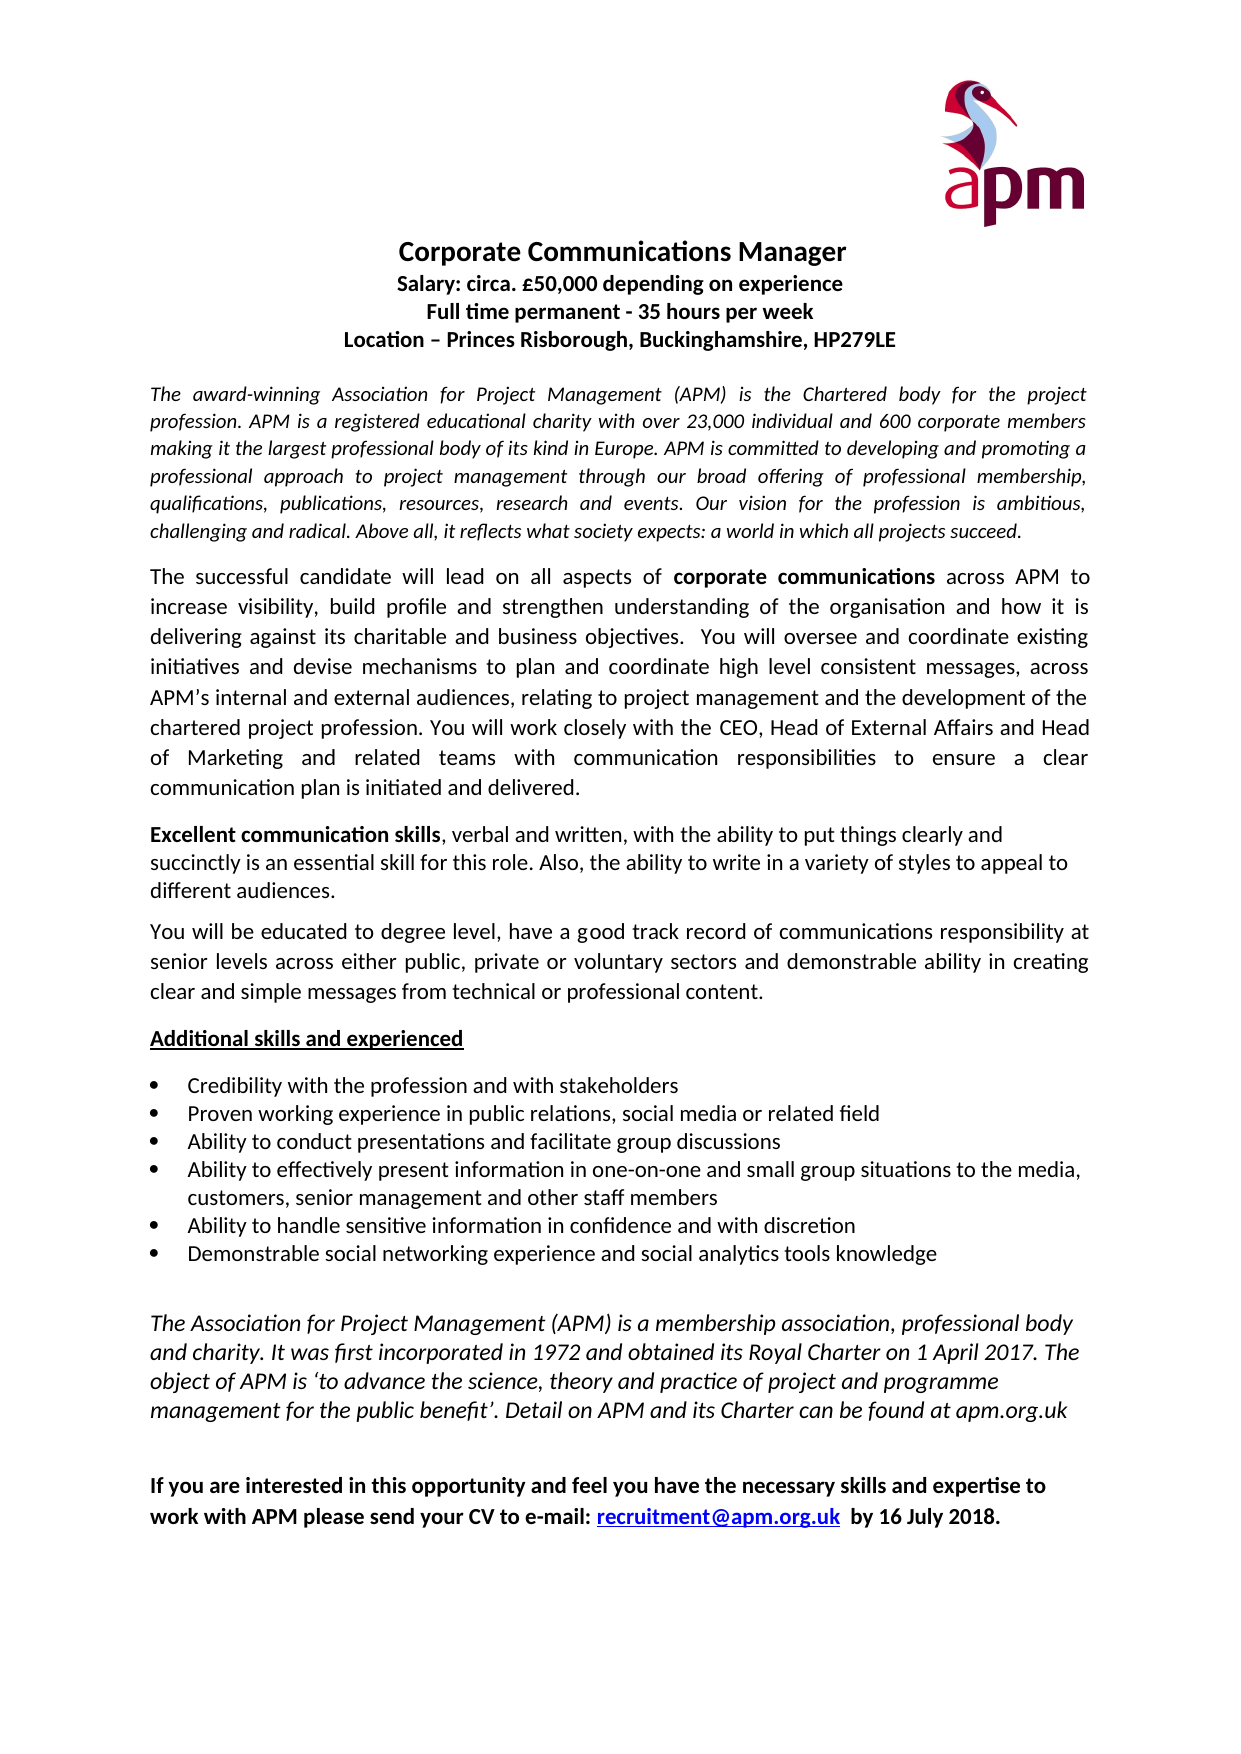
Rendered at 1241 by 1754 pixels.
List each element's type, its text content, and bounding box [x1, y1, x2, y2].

list Credibility with the profession and with stakeholders [150, 1071, 1090, 1099]
text Full time permanent - 35 hours per week [150, 297, 1090, 325]
text The Association for Project Management (APM) is a membership association, professional body and charity. It was first incorporated in 1972 and obtained its Royal Charter on 1 April 2017. The object of APM is ‘to advance the science, theory and practice of project and programme management for the public benefit’. Detail on APM and its Charter can be found at apm.org.uk [150, 1308, 1090, 1425]
list Ability to conduct presentations and facilitate group discussions [150, 1127, 1090, 1155]
text The award-winning Association for Project Management (APM) is the Chartered body for the project profession. APM is a registered educational charity with over 23,000 individual and 600 corporate members making it the largest professional body of its kind in Europe. APM is committed to developing and promoting a professional approach to project management through our broad offering of professional membership, qualifications, publications, resources, research and events. Our vision for the profession is ambitious, challenging and radical. Above all, it reflects what society expects: a world in which all projects succeed. [150, 381, 1090, 543]
list Ability to handle sensitive information in confidence and with discretion [150, 1211, 1090, 1239]
list Proven working experience in public relations, social media or related field [150, 1099, 1090, 1127]
text You will be educated to degree level, have a good track record of communications responsibility at senior levels across either public, private or voluntary sectors and demonstrable ability in creating clear and simple messages from technical or professional content. [150, 917, 1090, 1005]
text If you are interested in this opportunity and feel you have the necessary skills and expertise to work with APM please send your CV to e-mail: recruitment@apm.org.uk by 16 July 2018. [150, 1472, 1090, 1530]
text Corporate Communications Manager [150, 233, 1090, 269]
list Ability to effectively present information in one-on-one and small group situations to the media, customers, senior management and other staff members [150, 1155, 1090, 1211]
picture [933, 73, 1091, 234]
text Excellent communication skills, verbal and written, with the ability to put things clearly and succinctly is an essential skill for this role. Also, the ability to write in a variety of styles to appeal to different audiences. [150, 820, 1090, 904]
text Additional skills and experienced [150, 1024, 1090, 1052]
text Location – Princes Risborough, Buckinghamshire, HP279LE [150, 325, 1090, 353]
text The successful candidate will lead on all aspects of corporate communications across APM to increase visibility, build profile and strengthen understanding of the organisation and how it is delivering against its charitable and business objectives. You will oversee and coordinate existing initiatives and devise mechanisms to plan and coordinate high level consistent messages, across APM’s internal and external audiences, relating to project management and the development of the chartered project profession. You will work closely with the CEO, Head of External Affairs and Head of Marketing and related teams with communication responsibilities to ensure a clear communication plan is initiated and delivered. [150, 562, 1090, 801]
list Demonstrable social networking experience and social analytics tools knowledge [150, 1239, 1090, 1267]
text Salary: circa. £50,000 depending on experience [150, 269, 1090, 297]
